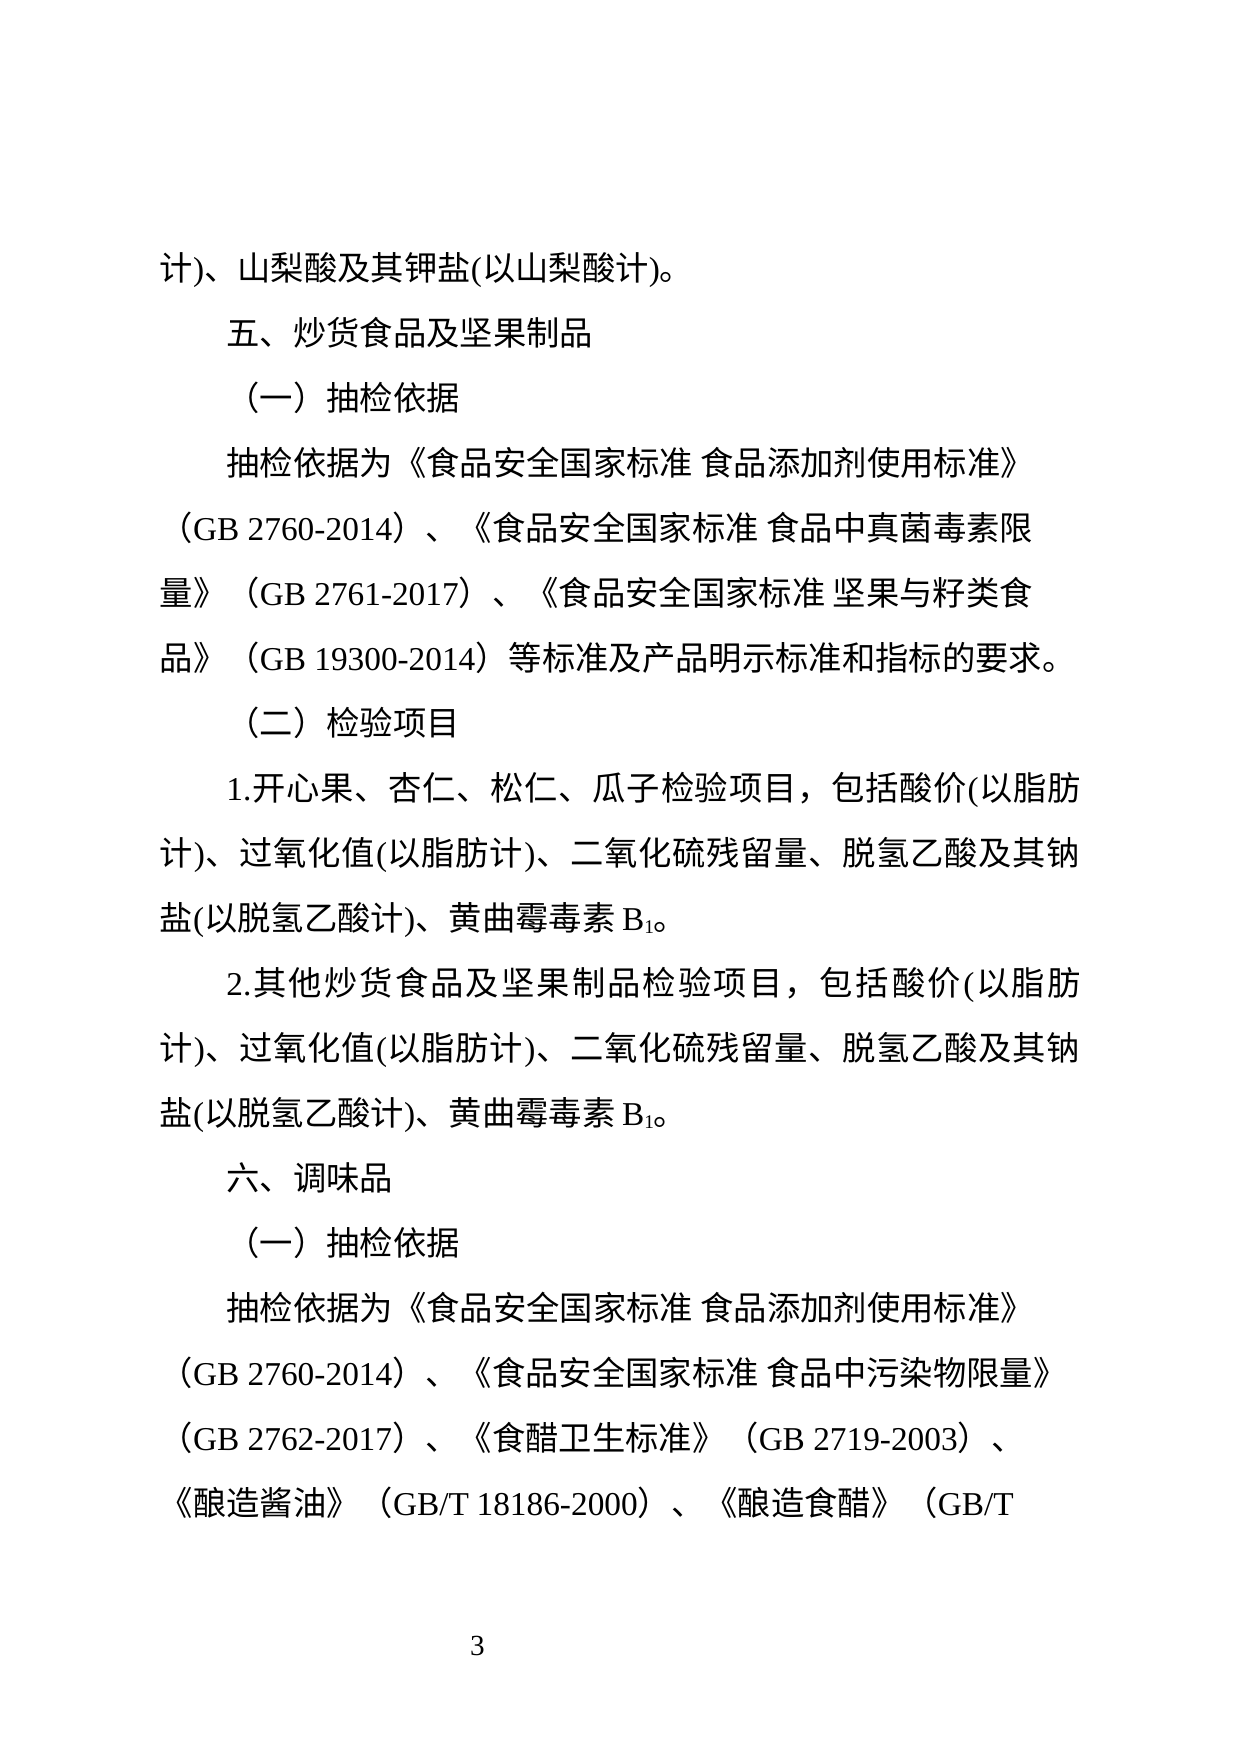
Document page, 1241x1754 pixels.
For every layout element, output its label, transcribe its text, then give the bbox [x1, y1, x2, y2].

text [159, 1273, 1081, 1533]
text （二）检验项目 [159, 688, 1081, 753]
text 2.其他炒货食品及坚果制品检验项目，包括酸价(以脂肪计)、过氧化值(以脂肪计)、二氧化硫残留量、脱氢乙酸及其钠盐(以脱氢乙酸计)、黄曲霉毒素B1。 [159, 948, 1081, 1143]
text 抽检依据为《食品安全国家标准 食品添加剂使用标准》 （GB 2760-2014）、《食品安全国家标准 食品中真菌毒素限量》（GB 2761-2017）、《食品安全国家标准 坚果与籽类食品》（GB 19300-2014）等标准及产品明示标准和指标的要求。 [159, 428, 1081, 688]
text （一）抽检依据 [159, 1208, 1081, 1273]
text 五、炒货食品及坚果制品 [159, 298, 1081, 363]
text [159, 233, 1081, 298]
text 六、调味品 [159, 1143, 1081, 1208]
text 1.开心果、杏仁、松仁、瓜子检验项目，包括酸价(以脂肪计)、过氧化值(以脂肪计)、二氧化硫残留量、脱氢乙酸及其钠盐(以脱氢乙酸计)、黄曲霉毒素B1。 [159, 753, 1081, 948]
text （一）抽检依据 [159, 363, 1081, 428]
